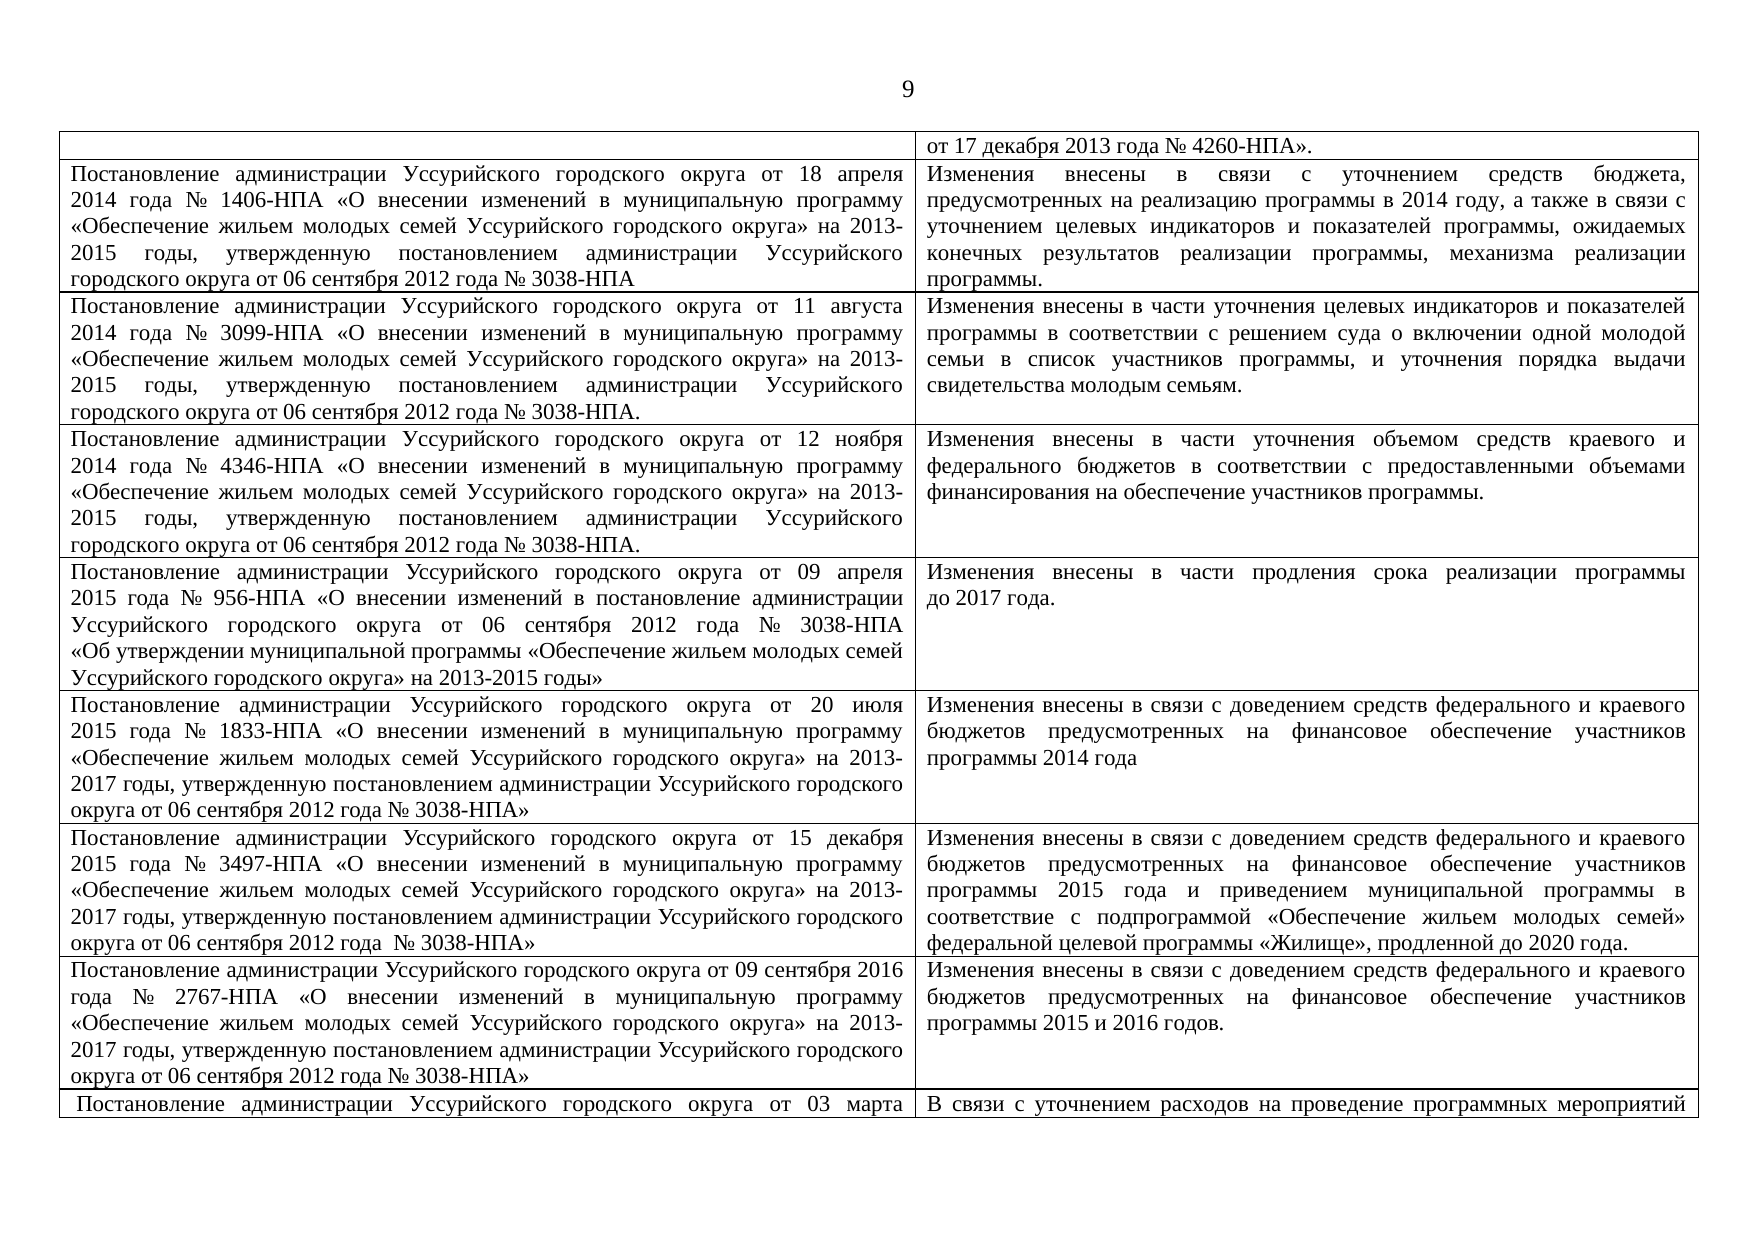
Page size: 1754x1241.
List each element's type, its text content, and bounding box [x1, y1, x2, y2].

table_cell Изменения внесены в части уточнения целевых индикаторов и показателей программы в соответствии с решением суда о включении одной молодой семьи в список участников программы, и уточнения порядка выдачи свидетельства молодым семьям. [916, 293, 1698, 424]
table_cell Изменения внесены в связи с доведением средств федерального и краевого бюджетов предусмотренных на финансовое обеспечение участников программы 2014 года [916, 691, 1698, 823]
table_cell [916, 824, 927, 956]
table_cell Постановление администрации Уссурийского городского округа от 18 апреля 2014 года № 1406-НПА «О внесении изменений в муниципальную программу «Обеспечение жильем молодых семей Уссурийского городского округа» на 2013-2015 годы, утвержденную постановлением администрации Уссурийского городского округа от 06 сентября 2012 года № 3038-НПА [60, 160, 915, 291]
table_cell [916, 132, 1698, 159]
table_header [916, 1090, 1698, 1117]
table_cell Постановление администрации Уссурийского городского округа от 15 декабря 2015 года № 3497-НПА «О внесении изменений в муниципальную программу «Обеспечение жильем молодых семей Уссурийского городского округа» на 2013-2017 годы, утвержденную постановлением администрации Уссурийского городского округа от 06 сентября 2012 года № 3038-НПА» [60, 824, 915, 956]
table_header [60, 1090, 915, 1117]
table_cell Изменения внесены в связи с доведением средств федерального и краевого бюджетов предусмотренных на финансовое обеспечение участников программы 2015 и 2016 годов. [916, 957, 1698, 1088]
table_cell Постановление администрации Уссурийского городского округа от 09 апреля 2015 года № 956-НПА «О внесении изменений в постановление администрации Уссурийского городского округа от 06 сентября 2012 года № 3038-НПА «Об утверждении муниципальной программы «Обеспечение жильем молодых семей Уссурийского городского округа» на 2013-2015 годы» [60, 558, 915, 690]
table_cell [60, 132, 915, 159]
table_cell Изменения внесены в части продления срока реализации программы до 2017 года. [916, 558, 1698, 690]
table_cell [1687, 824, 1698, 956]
table_cell Постановление администрации Уссурийского городского округа от 09 сентября 2016 года № 2767-НПА «О внесении изменений в муниципальную программу «Обеспечение жильем молодых семей Уссурийского городского округа» на 2013-2017 годы, утвержденную постановлением администрации Уссурийского городского округа от 06 сентября 2012 года № 3038-НПА» [60, 957, 915, 1088]
table_cell Постановление администрации Уссурийского городского округа от 11 августа 2014 года № 3099-НПА «О внесении изменений в муниципальную программу «Обеспечение жильем молодых семей Уссурийского городского округа» на 2013-2015 годы, утвержденную постановлением администрации Уссурийского городского округа от 06 сентября 2012 года № 3038-НПА. [60, 293, 915, 424]
table_cell Постановление администрации Уссурийского городского округа от 12 ноября 2014 года № 4346-НПА «О внесении изменений в муниципальную программу «Обеспечение жильем молодых семей Уссурийского городского округа» на 2013-2015 годы, утвержденную постановлением администрации Уссурийского городского округа от 06 сентября 2012 года № 3038-НПА. [60, 425, 915, 557]
table_cell Изменения внесены в части уточнения объемом средств краевого и федерального бюджетов в соответствии с предоставленными объемами финансирования на обеспечение участников программы. [916, 425, 1698, 557]
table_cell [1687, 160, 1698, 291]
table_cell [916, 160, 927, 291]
table_cell Постановление администрации Уссурийского городского округа от 20 июля 2015 года № 1833-НПА «О внесении изменений в муниципальную программу «Обеспечение жильем молодых семей Уссурийского городского округа» на 2013-2017 годы, утвержденную постановлением администрации Уссурийского городского округа от 06 сентября 2012 года № 3038-НПА» [60, 691, 915, 823]
